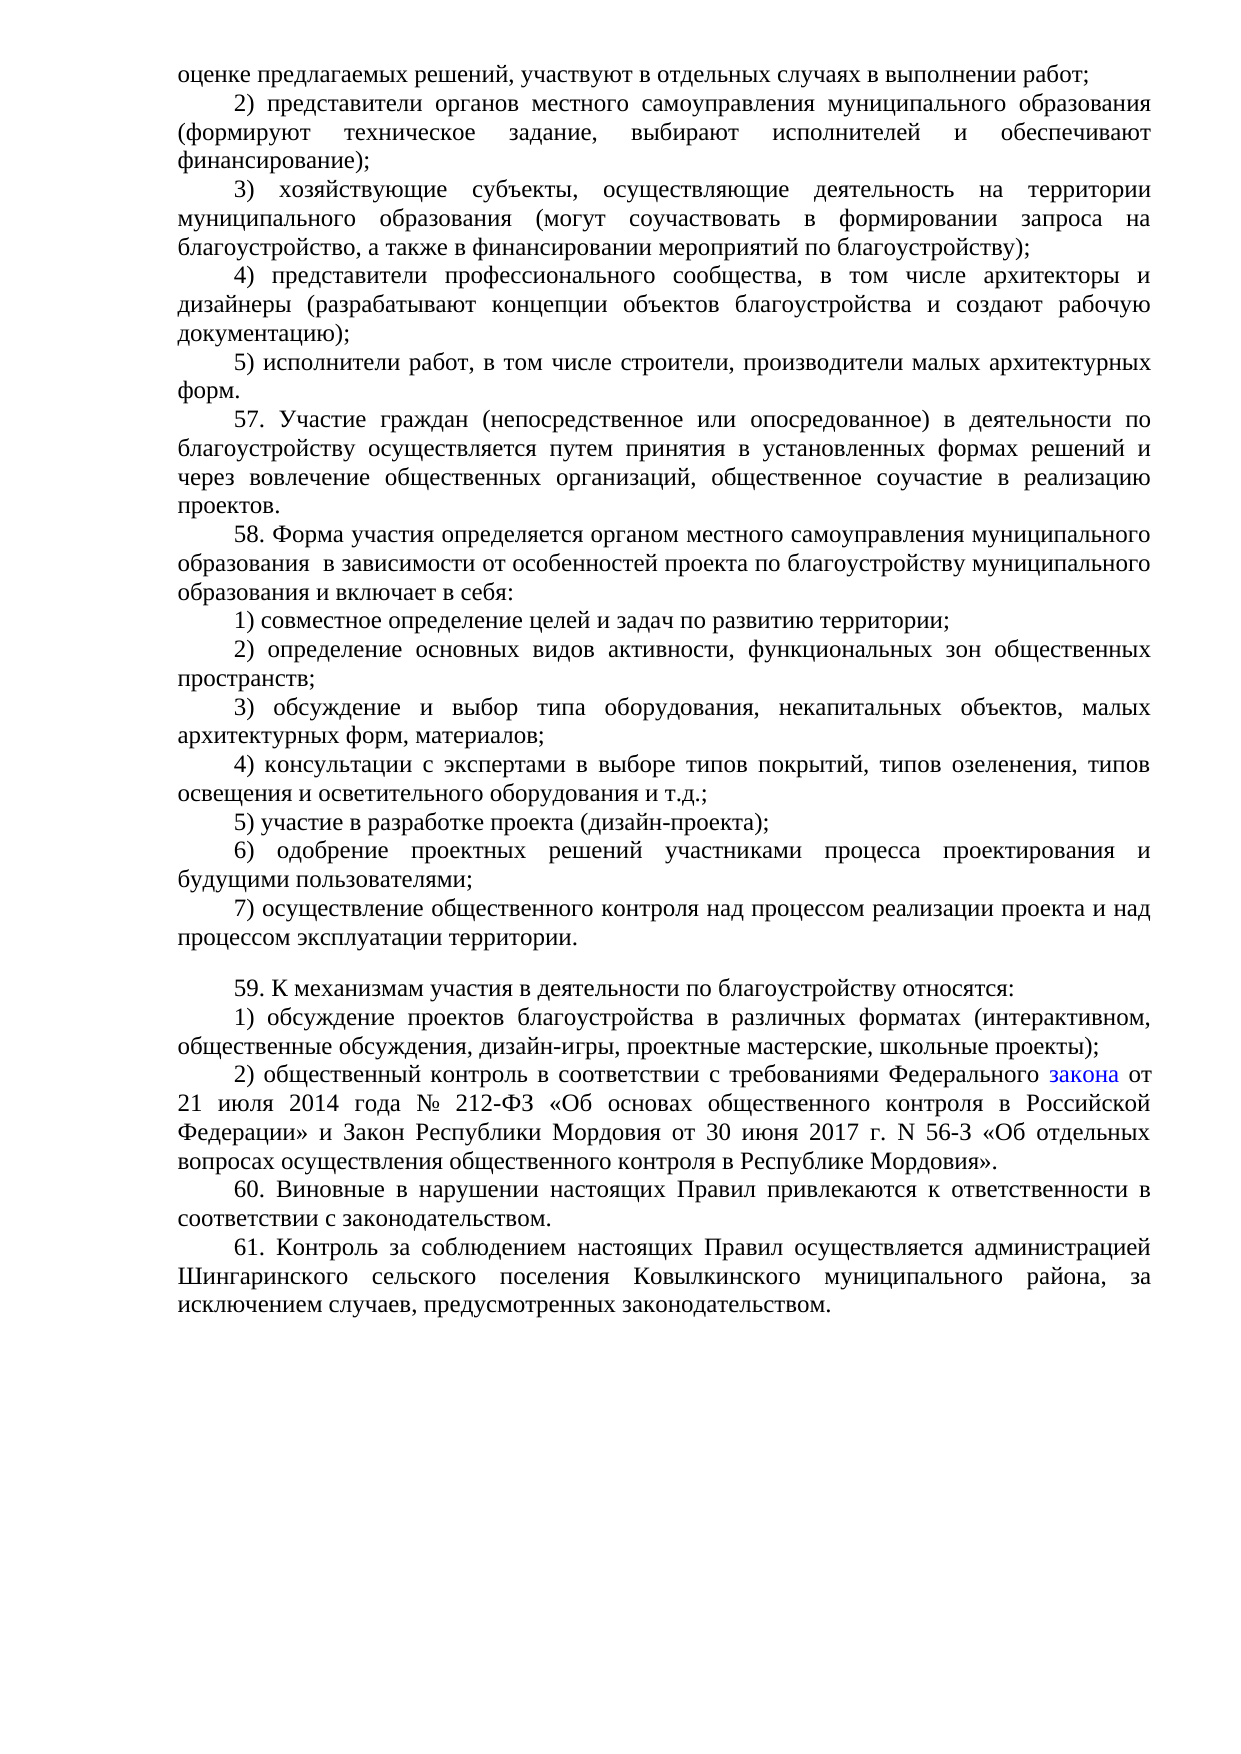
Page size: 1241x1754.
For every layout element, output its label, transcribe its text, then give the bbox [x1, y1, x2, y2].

text 4) консультации с экспертами в выборе типов покрытий, типов озеленения, типов освещения и осветительного оборудования и т.д.; [177, 749, 1152, 807]
text 2) представители органов местного самоуправления муниципального образования (формируют техническое задание, выбирают исполнителей и обеспечивают финансирование); [177, 88, 1152, 174]
text 1) обсуждение проектов благоустройства в различных форматах (интерактивном, общественные обсуждения, дизайн-игры, проектные мастерские, школьные проекты); [177, 1002, 1152, 1059]
text 3) обсуждение и выбор типа оборудования, некапитальных объектов, малых архитектурных форм, материалов; [177, 692, 1152, 749]
text 3) хозяйствующие субъекты, осуществляющие деятельность на территории муниципального образования (могут соучаствовать в формировании запроса на благоустройство, а также в финансировании мероприятий по благоустройству); [177, 174, 1152, 260]
text 1) совместное определение целей и задач по развитию территории; [177, 605, 1152, 634]
text 2) определение основных видов активности, функциональных зон общественных пространств; [177, 634, 1152, 692]
text 7) осуществление общественного контроля над процессом реализации проекта и над процессом эксплуатации территории. [177, 893, 1152, 950]
text 5) участие в разработке проекта (дизайн-проекта); [177, 807, 1152, 835]
text 5) исполнители работ, в том числе строители, производители малых архитектурных форм. [177, 347, 1152, 404]
text 2) общественный контроль в соответствии с требованиями Федерального закона от 21 июля 2014 года № 212-ФЗ «Об основах общественного контроля в Российской Федерации» и Закон Республики Мордовия от 30 июня 2017 г. N 56-З «Об отдельных вопросах осуществления общественного контроля в Республике Мордовия». [177, 1059, 1152, 1174]
text 4) представители профессионального сообщества, в том числе архитекторы и дизайнеры (разрабатывают концепции объектов благоустройства и создают рабочую документацию); [177, 260, 1152, 347]
text 59. К механизмам участия в деятельности по благоустройству относятся: [177, 973, 1152, 1002]
text 58. Форма участия определяется органом местного самоуправления муниципального образования в зависимости от особенностей проекта по благоустройству муниципального образования и включает в себя: [177, 519, 1152, 605]
text 6) одобрение проектных решений участниками процесса проектирования и будущими пользователями; [177, 835, 1152, 893]
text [177, 59, 1152, 88]
text 57. Участие граждан (непосредственное или опосредованное) в деятельности по благоустройству осуществляется путем принятия в установленных формах решений и через вовлечение общественных организаций, общественное соучастие в реализацию проектов. [177, 404, 1152, 519]
text 60. Виновные в нарушении настоящих Правил привлекаются к ответственности в соответствии с законодательством. [177, 1174, 1152, 1232]
text 61. Контроль за соблюдением настоящих Правил осуществляется администрацией Шингаринского сельского поселения Ковылкинского муниципального района, за исключением случаев, предусмотренных законодательством. [177, 1232, 1152, 1318]
